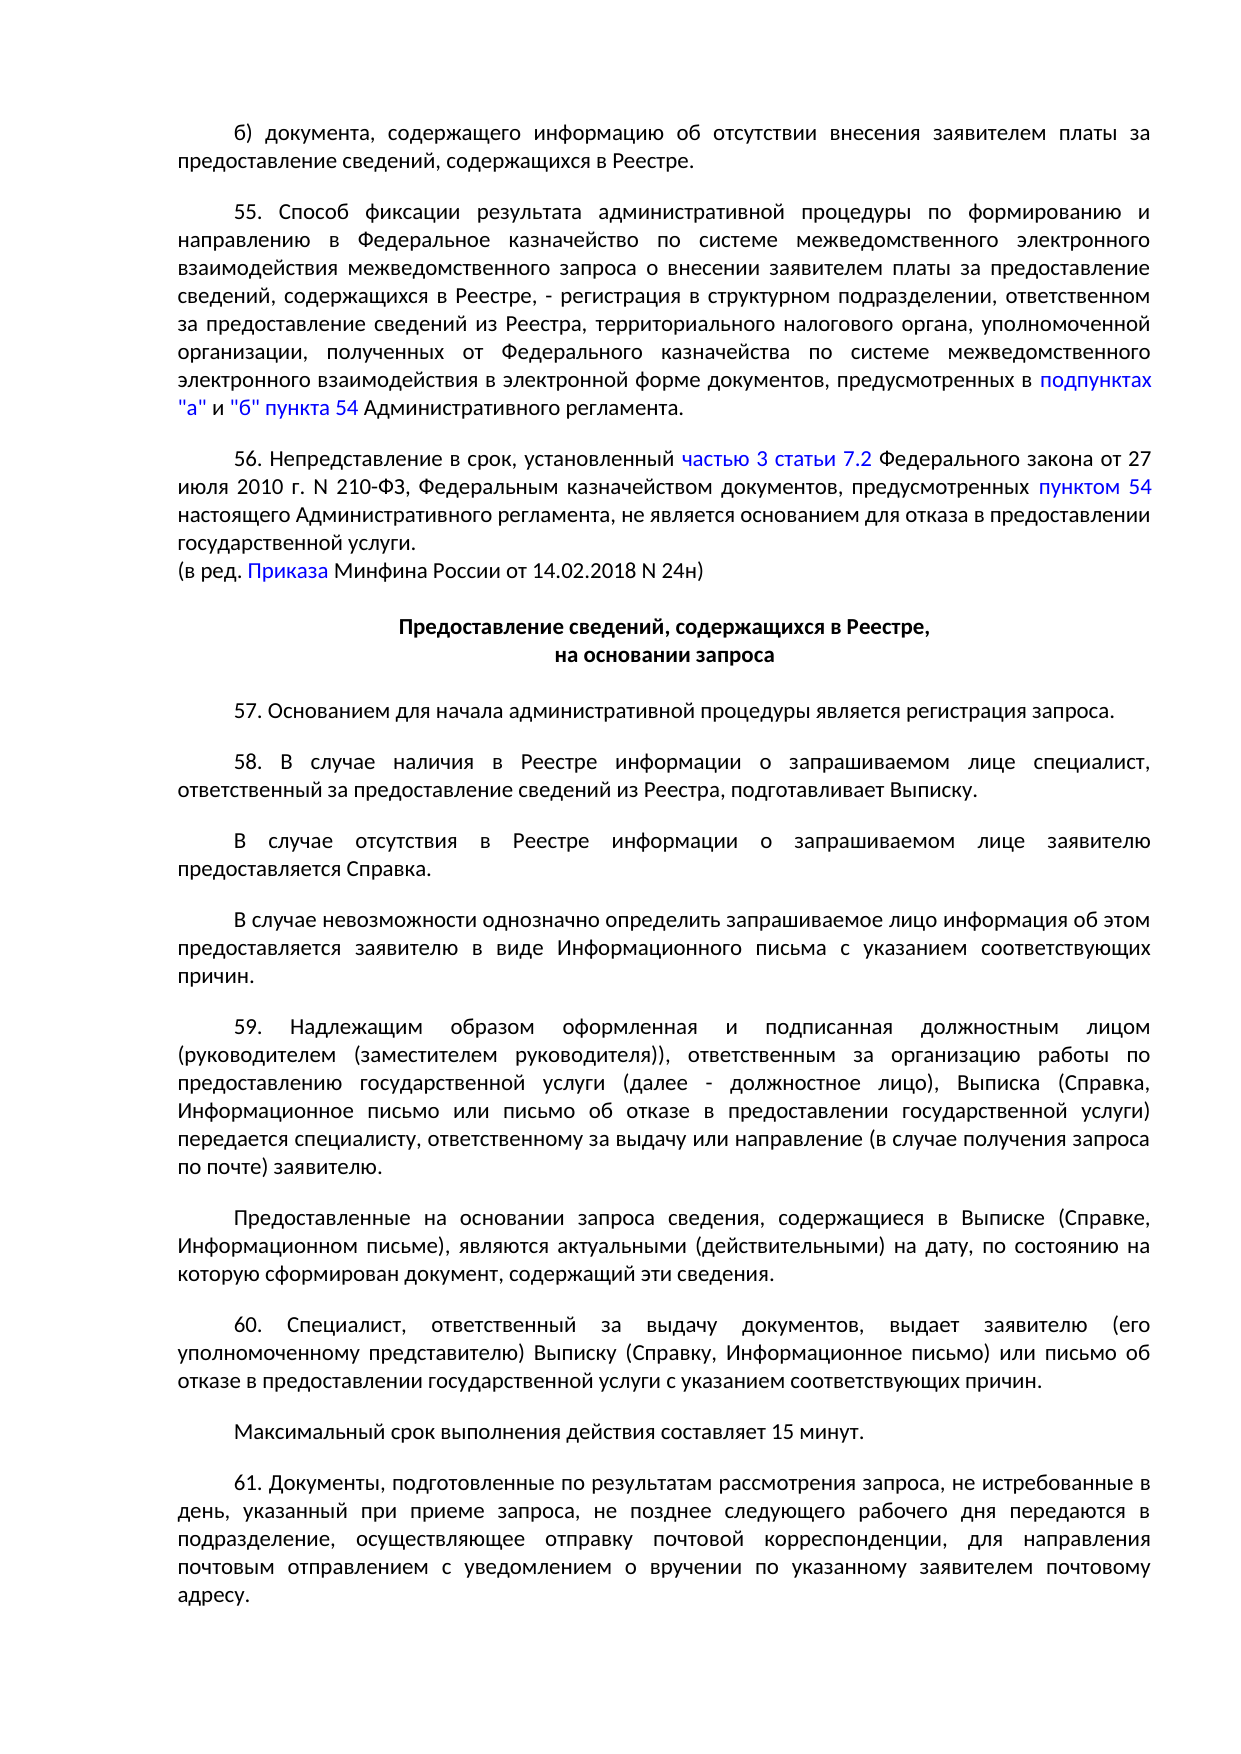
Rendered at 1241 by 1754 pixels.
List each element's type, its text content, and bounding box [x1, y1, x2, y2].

title Предоставление сведений, содержащихся в Реестре, [177, 612, 1152, 640]
text В случае невозможности однозначно определить запрашиваемое лицо информация об этом предоставляется заявителю в виде Информационного письма с указанием соответствующих причин. [177, 905, 1152, 989]
text Максимальный срок выполнения действия составляет 15 минут. [177, 1417, 1152, 1445]
text Предоставленные на основании запроса сведения, содержащиеся в Выписке (Справке, Информационном письме), являются актуальными (действительными) на дату, по состоянию на которую сформирован документ, содержащий эти сведения. [177, 1203, 1152, 1287]
text 61. Документы, подготовленные по результатам рассмотрения запроса, не истребованные в день, указанный при приеме запроса, не позднее следующего рабочего дня передаются в подразделение, осуществляющее отправку почтовой корреспонденции, для направления почтовым отправлением с уведомлением о вручении по указанному заявителем почтовому адресу. [177, 1468, 1152, 1608]
title на основании запроса [177, 640, 1152, 668]
text 59. Надлежащим образом оформленная и подписанная должностным лицом (руководителем (заместителем руководителя)), ответственным за организацию работы по предоставлению государственной услуги (далее - должностное лицо), Выписка (Справка, Информационное письмо или письмо об отказе в предоставлении государственной услуги) передается специалисту, ответственному за выдачу или направление (в случае получения запроса по почте) заявителю. [177, 1012, 1152, 1180]
text (в ред. Приказа Минфина России от 14.02.2018 N 24н) [177, 556, 1152, 584]
text 58. В случае наличия в Реестре информации о запрашиваемом лице специалист, ответственный за предоставление сведений из Реестра, подготавливает Выписку. [177, 747, 1152, 803]
text 60. Специалист, ответственный за выдачу документов, выдает заявителю (его уполномоченному представителю) Выписку (Справку, Информационное письмо) или письмо об отказе в предоставлении государственной услуги с указанием соответствующих причин. [177, 1310, 1152, 1394]
text 57. Основанием для начала административной процедуры является регистрация запроса. [177, 696, 1152, 724]
text б) документа, содержащего информацию об отсутствии внесения заявителем платы за предоставление сведений, содержащихся в Реестре. [177, 118, 1152, 174]
text 55. Способ фиксации результата административной процедуры по формированию и направлению в Федеральное казначейство по системе межведомственного электронного взаимодействия межведомственного запроса о внесении заявителем платы за предоставление сведений, содержащихся в Реестре, - регистрация в структурном подразделении, ответственном за предоставление сведений из Реестра, территориального налогового органа, уполномоченной организации, полученных от Федерального казначейства по системе межведомственного электронного взаимодействия в электронной форме документов, предусмотренных в подпунктах "а" и "б" пункта 54 Административного регламента. [177, 197, 1152, 421]
text В случае отсутствия в Реестре информации о запрашиваемом лице заявителю предоставляется Справка. [177, 826, 1152, 882]
text 56. Непредставление в срок, установленный частью 3 статьи 7.2 Федерального закона от 27 июля 2010 г. N 210-ФЗ, Федеральным казначейством документов, предусмотренных пунктом 54 настоящего Административного регламента, не является основанием для отказа в предоставлении государственной услуги. [177, 444, 1152, 556]
